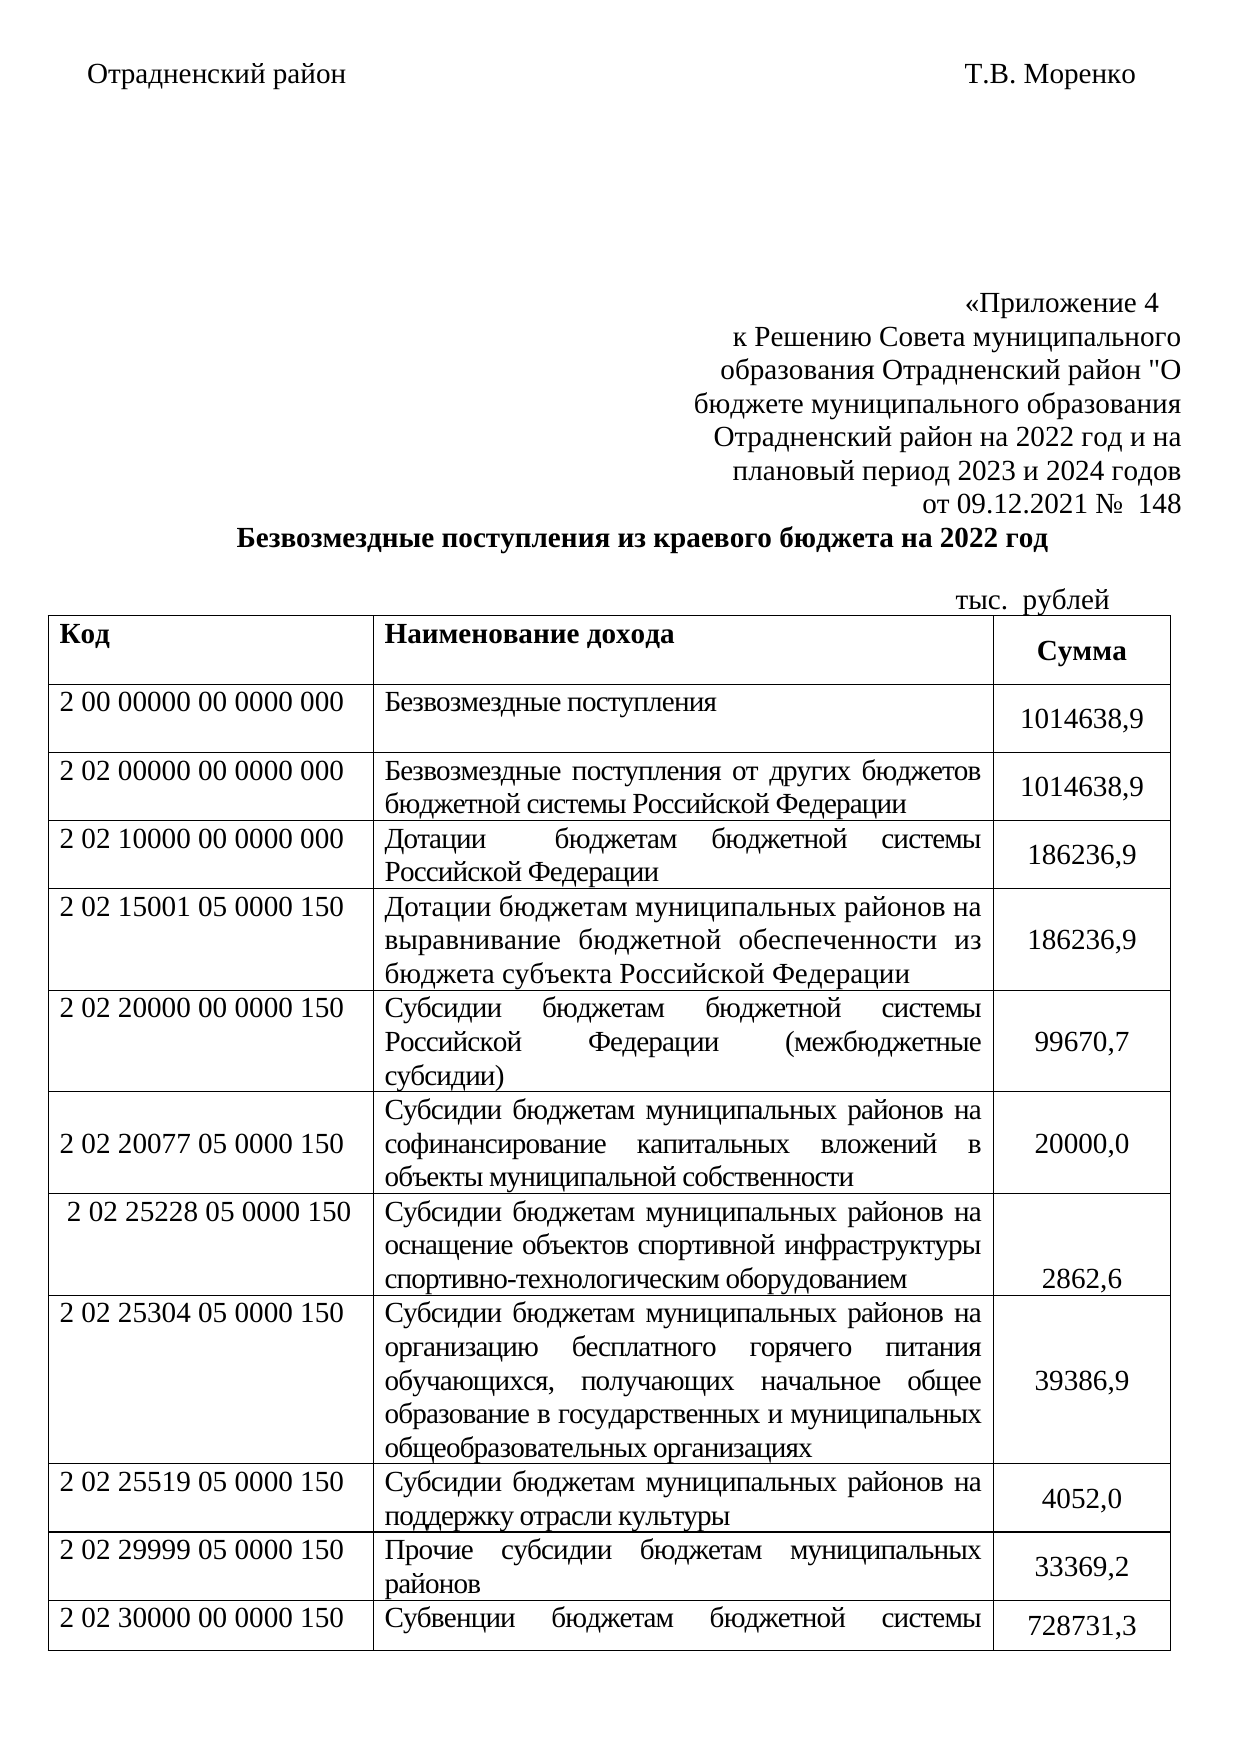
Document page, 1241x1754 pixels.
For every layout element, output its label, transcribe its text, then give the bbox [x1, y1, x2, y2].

table_cell Прочие субсидии бюджетам муниципальных районов [374, 1533, 993, 1599]
table_cell Субсидии бюджетам муниципальных районов на оснащение объектов спортивной инфраструктуры спортивно-технологическим оборудованием [374, 1194, 993, 1294]
table_cell 99670,7 [994, 991, 1170, 1091]
table_cell Субсидии бюджетам муниципальных районов на софинансирование капитальных вложений в объекты муниципальной собственности [374, 1092, 993, 1193]
table_cell 1014638,9 [994, 685, 1170, 752]
table_cell 2 02 29999 05 0000 150 [49, 1533, 373, 1599]
text Отрадненский район на 2022 год и на [103, 419, 1181, 453]
table_cell 2 02 25304 05 0000 150 [49, 1296, 373, 1463]
table_header Наименование дохода [374, 616, 993, 683]
text «Приложение 4 [103, 285, 1181, 319]
text бюджете муниципального образования [103, 386, 1181, 419]
table_header Код [49, 616, 373, 683]
table_cell 2 02 25228 05 0000 150 [49, 1194, 373, 1294]
table_cell Субсидии бюджетам бюджетной системы Российской Федерации (межбюджетные субсидии) [374, 991, 993, 1091]
table_cell 186236,9 [994, 889, 1170, 989]
table_cell Субсидии бюджетам муниципальных районов на организацию бесплатного горячего питания обучающихся, получающих начальное общее образование в государственных и муниципальных общеобразовательных организациях [374, 1296, 993, 1463]
table_cell 4052,0 [994, 1464, 1170, 1531]
table_cell 2 02 25519 05 0000 150 [49, 1464, 373, 1531]
table_cell 2 02 15001 05 0000 150 [49, 889, 373, 989]
text тыс. рублей [103, 582, 1181, 615]
table_cell 20000,0 [994, 1092, 1170, 1193]
table_cell 728731,3 [994, 1601, 1170, 1650]
table_cell Субсидии бюджетам муниципальных районов на поддержку отрасли культуры [374, 1464, 993, 1531]
text Безвозмездные поступления из краевого бюджета на 2022 год [103, 520, 1181, 554]
table_cell 2 00 00000 00 0000 000 [49, 685, 373, 752]
table_cell 2 02 10000 00 0000 000 [49, 821, 373, 888]
table_cell Дотации бюджетам бюджетной системы Российской Федерации [374, 821, 993, 888]
table_cell 2 02 20077 05 0000 150 [49, 1092, 373, 1193]
table_cell 2 02 20000 00 0000 150 [49, 991, 373, 1091]
text к Решению Совета муниципального [103, 319, 1181, 352]
table_header Сумма [994, 616, 1170, 683]
table_cell Безвозмездные поступления [374, 685, 993, 752]
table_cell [49, 1601, 373, 1650]
table_cell 2862,6 [994, 1194, 1170, 1294]
table_cell Дотации бюджетам муниципальных районов на выравнивание бюджетной обеспеченности из бюджета субъекта Российской Федерации [374, 889, 993, 989]
table_cell 39386,9 [994, 1296, 1170, 1463]
text плановый период 2023 и 2024 годов [103, 453, 1181, 487]
table_cell [63, 56, 1155, 252]
table_cell 2 02 00000 00 0000 000 [49, 753, 373, 820]
table_cell 1014638,9 [994, 753, 1170, 820]
table_cell Безвозмездные поступления от других бюджетов бюджетной системы Российской Федерации [374, 753, 993, 820]
table_cell 33369,2 [994, 1533, 1170, 1599]
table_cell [374, 1601, 993, 1650]
text от 09.12.2021 № 148 [103, 487, 1181, 520]
table_cell 186236,9 [994, 821, 1170, 888]
text образования Отрадненский район "О [103, 352, 1181, 386]
